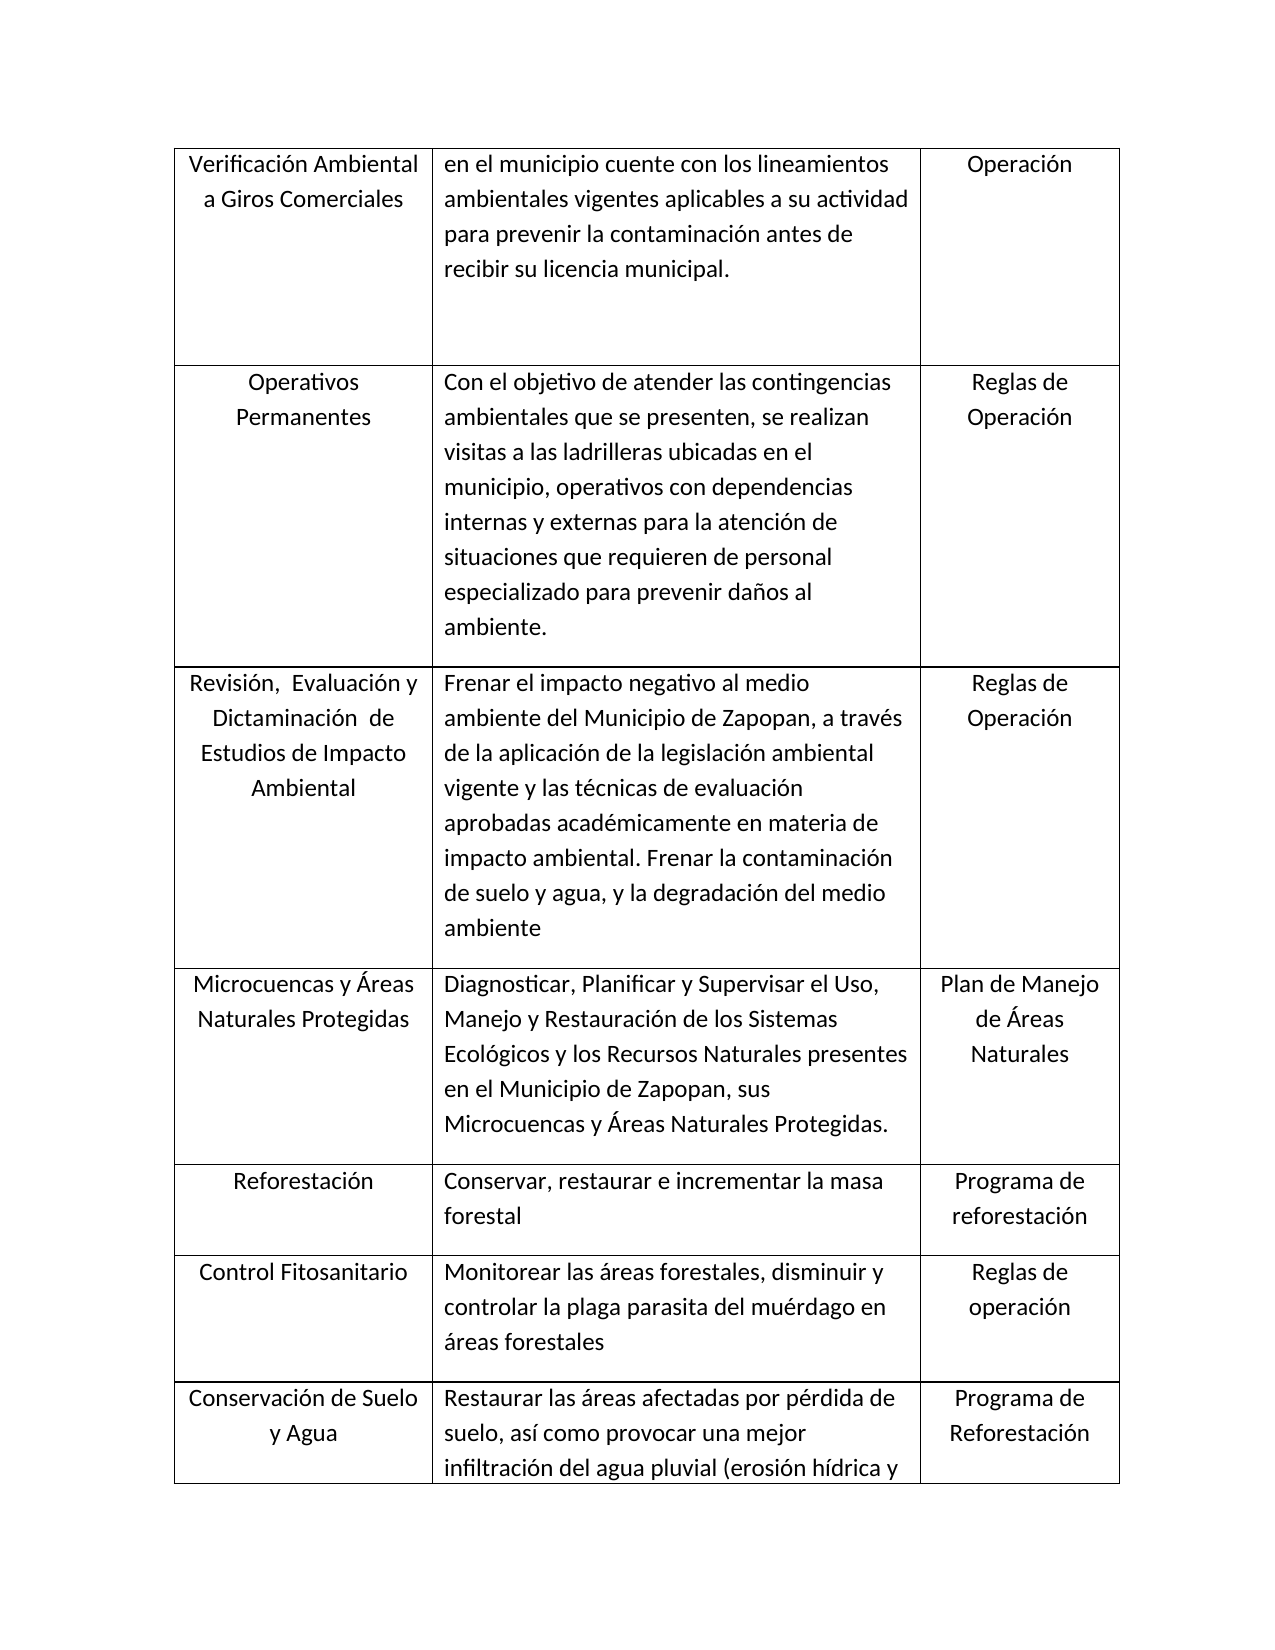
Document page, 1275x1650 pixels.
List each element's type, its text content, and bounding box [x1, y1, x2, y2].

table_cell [433, 149, 920, 365]
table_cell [175, 149, 432, 365]
table_cell Monitorear las áreas forestales, disminuir y controlar la plaga parasita del muérdago en áreas forestales [433, 1256, 920, 1381]
table_cell Microcuencas y Áreas Naturales Protegidas [175, 969, 432, 1164]
table_cell Revisión, Evaluación y Dictaminación de Estudios de Impacto Ambiental [175, 668, 432, 968]
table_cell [433, 1383, 920, 1483]
table_cell Reglas de Operación [921, 366, 1119, 666]
table_cell Con el objetivo de atender las contingencias ambientales que se presenten, se realizan visitas a las ladrilleras ubicadas en el municipio, operativos con dependencias internas y externas para la atención de situaciones que requieren de personal especializado para prevenir daños al ambiente. [433, 366, 920, 666]
table_cell Reglas de Operación [921, 668, 1119, 968]
table_cell Plan de Manejo de Áreas Naturales [921, 969, 1119, 1164]
table_cell Operativos Permanentes [175, 366, 432, 666]
table_cell Control Fitosanitario [175, 1256, 432, 1381]
table_cell Programa de reforestación [921, 1165, 1119, 1255]
table_cell Conservar, restaurar e incrementar la masa forestal [433, 1165, 920, 1255]
table_cell Frenar el impacto negativo al medio ambiente del Municipio de Zapopan, a través de la aplicación de la legislación ambiental vigente y las técnicas de evaluación aprobadas académicamente en materia de impacto ambiental. Frenar la contaminación de suelo y agua, y la degradación del medio ambiente [433, 668, 920, 968]
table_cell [175, 1383, 432, 1483]
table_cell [921, 1383, 1119, 1483]
table_cell Reforestación [175, 1165, 432, 1255]
table_cell Reglas de operación [921, 1256, 1119, 1381]
table_cell Diagnosticar, Planificar y Supervisar el Uso, Manejo y Restauración de los Sistemas Ecológicos y los Recursos Naturales presentes en el Municipio de Zapopan, sus Microcuencas y Áreas Naturales Protegidas. [433, 969, 920, 1164]
table_cell Reglas de Operación [921, 149, 1119, 365]
